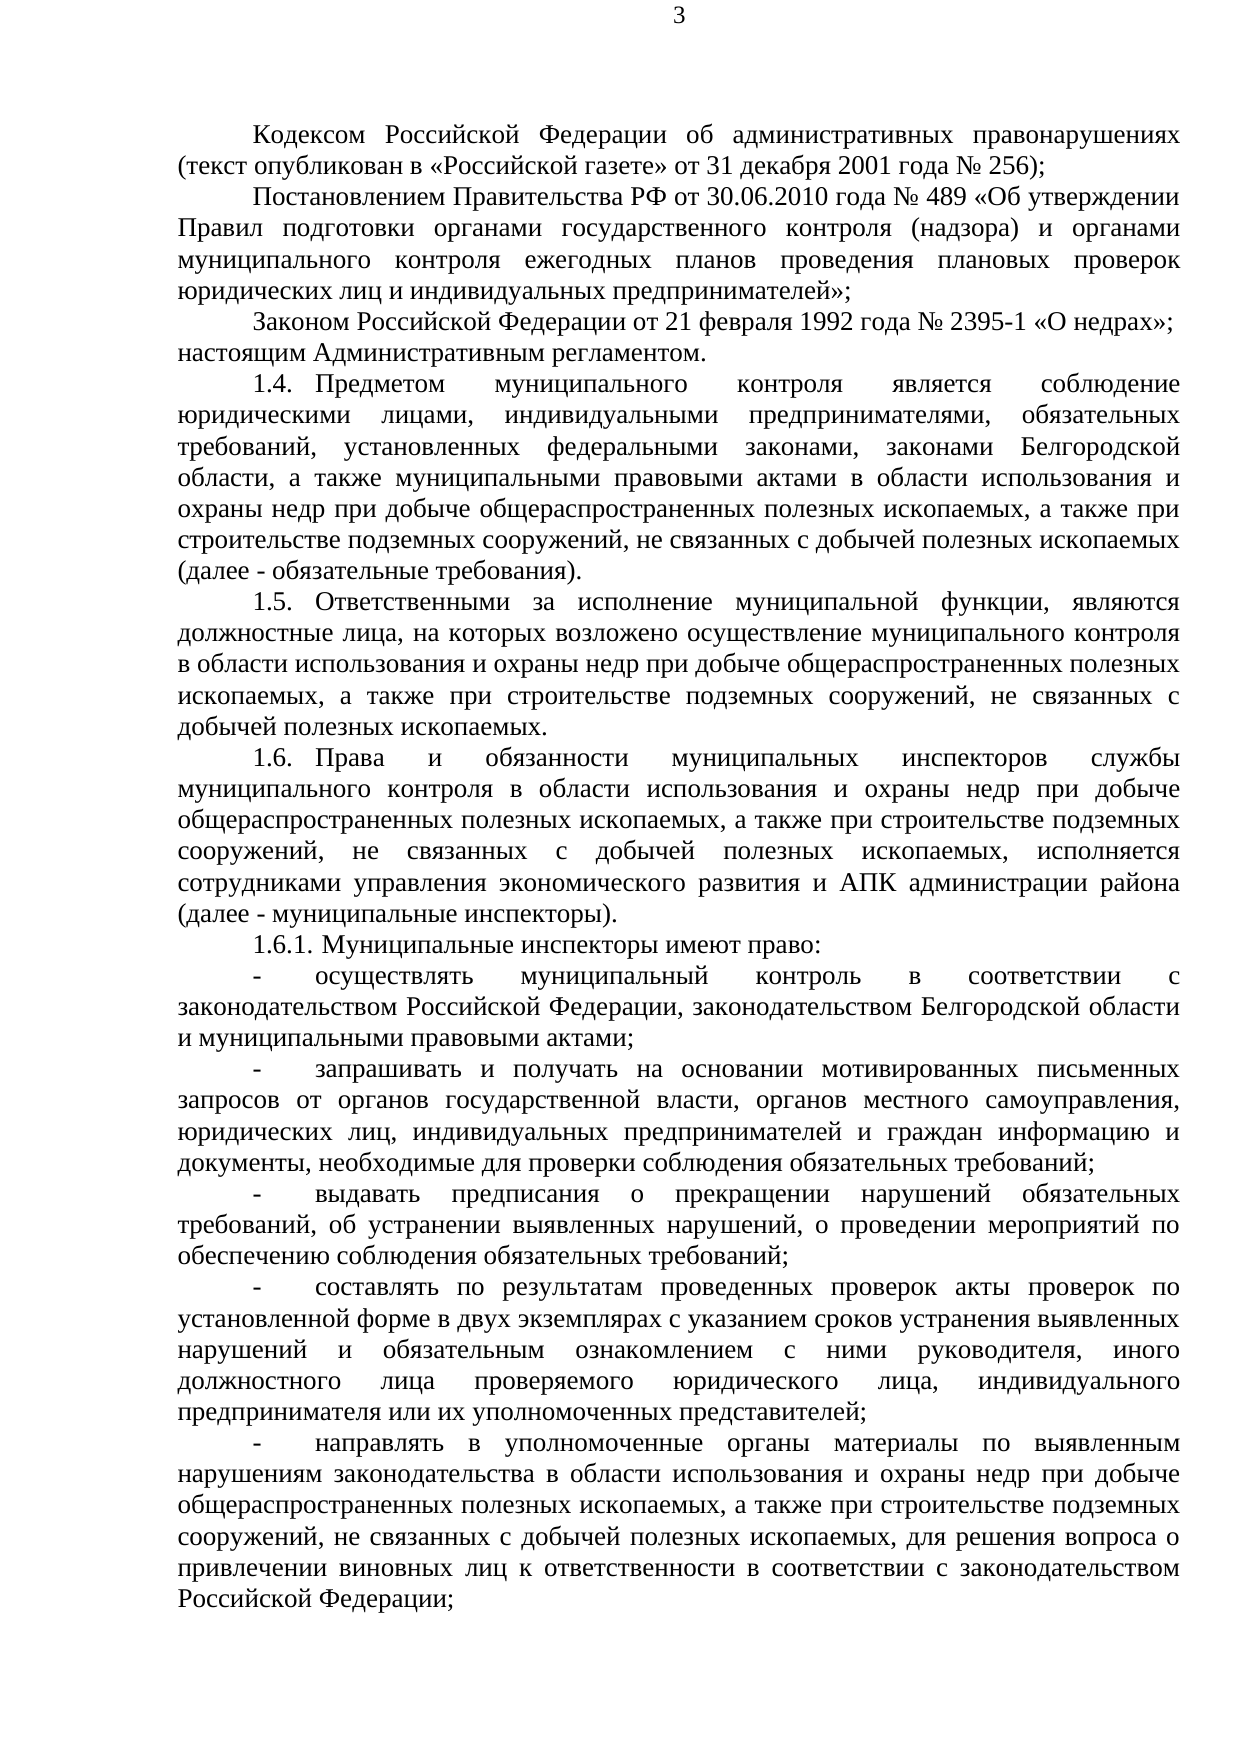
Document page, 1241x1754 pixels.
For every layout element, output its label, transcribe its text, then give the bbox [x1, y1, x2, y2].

text - осуществлять муниципальный контроль в соответствии с законодательством Российской Федерации, законодательством Белгородской области и муниципальными правовыми актами; [177, 959, 1181, 1052]
text 1.6.1. Муниципальные инспекторы имеют право: [177, 928, 1181, 959]
text Законом Российской Федерации от 21 февраля 1992 года № 2395-1 «О недрах»; [177, 305, 1181, 336]
text 1.5. Ответственными за исполнение муниципальной функции, являются должностные лица, на которых возложено осуществление муниципального контроля в области использования и охраны недр при добыче общераспространенных полезных ископаемых, а также при строительстве подземных сооружений, не связанных с добычей полезных ископаемых. [177, 585, 1181, 741]
text настоящим Административным регламентом. [177, 336, 1181, 367]
text Постановлением Правительства РФ от 30.06.2010 года № 489 «Об утверждении Правил подготовки органами государственного контроля (надзора) и органами муниципального контроля ежегодных планов проведения плановых проверок юридических лиц и индивидуальных предпринимателей»; [177, 180, 1181, 305]
text 1.4. Предметом муниципального контроля является соблюдение юридическими лицами, индивидуальными предпринимателями, обязательных требований, установленных федеральными законами, законами Белгородской области, а также муниципальными правовыми актами в области использования и охраны недр при добыче общераспространенных полезных ископаемых, а также при строительстве подземных сооружений, не связанных с добычей полезных ископаемых (далее - обязательные требования). [177, 367, 1181, 585]
text - запрашивать и получать на основании мотивированных письменных запросов от органов государственной власти, органов местного самоуправления, юридических лиц, индивидуальных предпринимателей и граждан информацию и документы, необходимые для проверки соблюдения обязательных требований; [177, 1052, 1181, 1177]
text - выдавать предписания о прекращении нарушений обязательных требований, об устранении выявленных нарушений, о проведении мероприятий по обеспечению соблюдения обязательных требований; [177, 1177, 1181, 1271]
text - направлять в уполномоченные органы материалы по выявленным нарушениям законодательства в области использования и охраны недр при добыче общераспространенных полезных ископаемых, а также при строительстве подземных сооружений, не связанных с добычей полезных ископаемых, для решения вопроса о привлечении виновных лиц к ответственности в соответствии с законодательством Российской Федерации; [177, 1426, 1181, 1613]
text - составлять по результатам проведенных проверок акты проверок по установленной форме в двух экземплярах с указанием сроков устранения выявленных нарушений и обязательным ознакомлением с ними руководителя, иного должностного лица проверяемого юридического лица, индивидуального предпринимателя или их уполномоченных представителей; [177, 1271, 1181, 1426]
text Кодексом Российской Федерации об административных правонарушениях (текст опубликован в «Российской газете» от 31 декабря 2001 года № 256); [177, 118, 1181, 180]
text 1.6. Права и обязанности муниципальных инспекторов службы муниципального контроля в области использования и охраны недр при добыче общераспространенных полезных ископаемых, а также при строительстве подземных сооружений, не связанных с добычей полезных ископаемых, исполняется сотрудниками управления экономического развития и АПК администрации района (далее - муниципальные инспекторы). [177, 741, 1181, 928]
